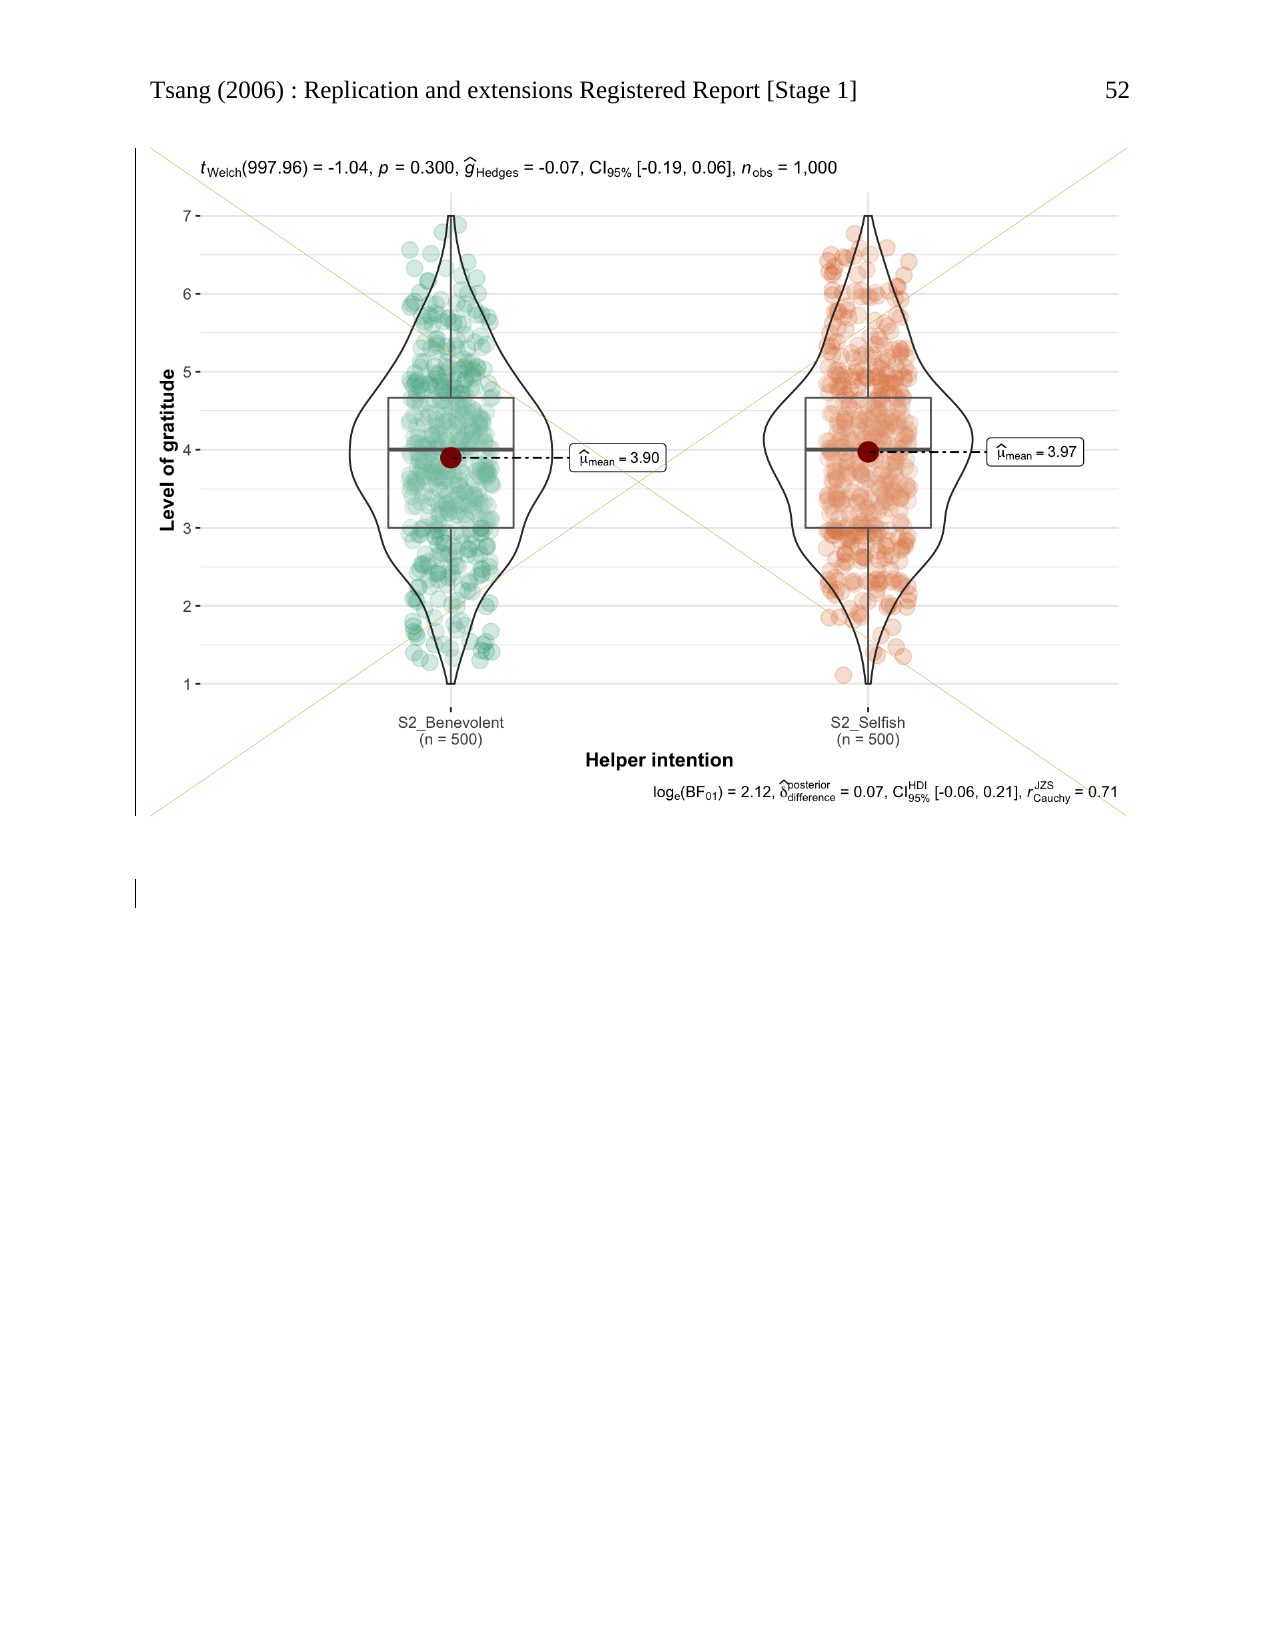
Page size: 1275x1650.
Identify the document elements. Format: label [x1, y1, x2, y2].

picture [641, 148, 1128, 816]
picture [151, 147, 1126, 481]
picture [150, 149, 636, 815]
picture [151, 483, 1126, 817]
